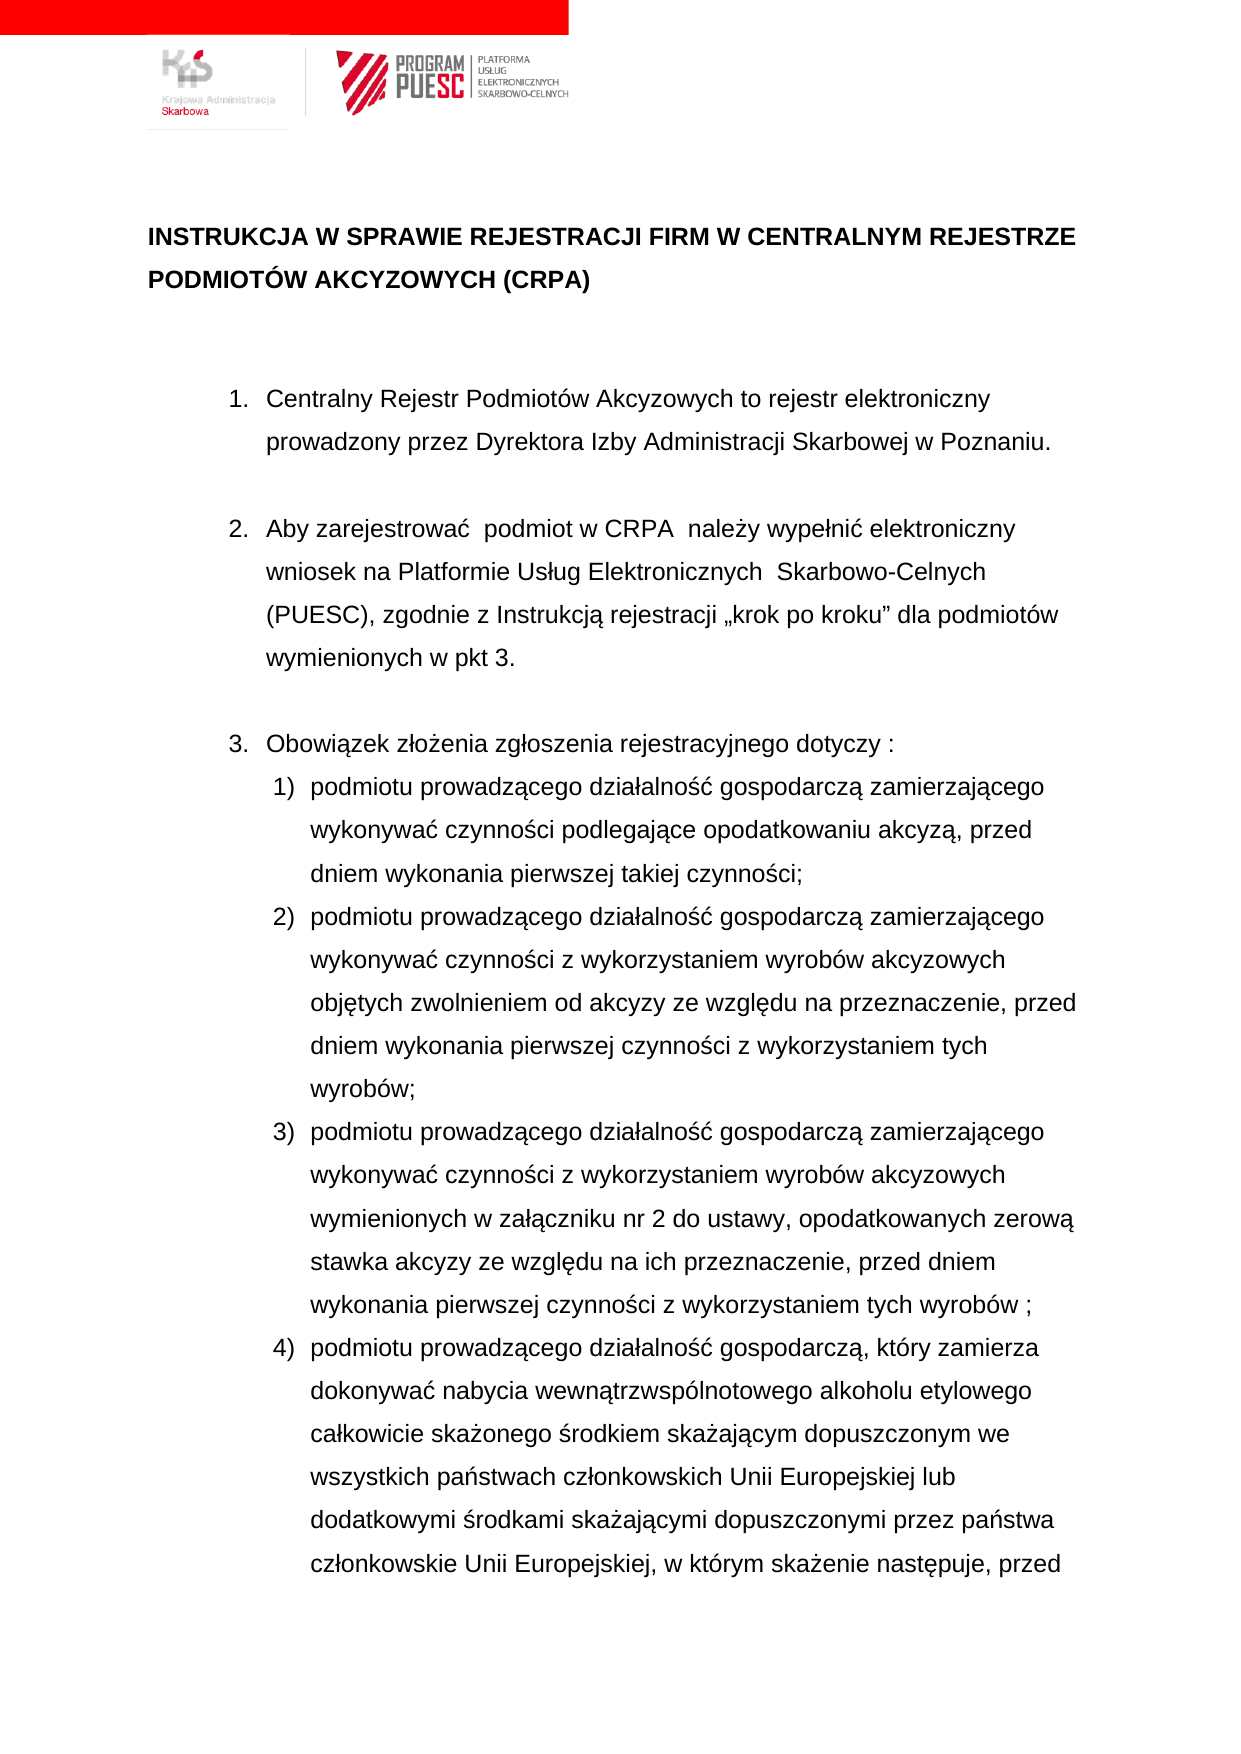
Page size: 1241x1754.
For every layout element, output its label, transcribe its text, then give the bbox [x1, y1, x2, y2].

text INSTRUKCJA W SPRAWIE REJESTRACJI FIRM W CENTRALNYM REJESTRZE PODMIOTÓW AKCYZOWYCH (CRPA) [148, 222, 1093, 293]
list podmiotu prowadzącego działalność gospodarczą zamierzającego wykonywać czynności z wykorzystaniem wyrobów akcyzowych wymienionych w załączniku nr 2 do ustawy, opodatkowanych zerową stawka akcyzy ze względu na ich przeznaczenie, przed dniem wykonania pierwszej czynności z wykorzystaniem tych wyrobów ; [273, 1117, 1093, 1319]
list Obowiązek złożenia zgłoszenia rejestracyjnego dotyczy : [228, 729, 1093, 758]
list Centralny Rejestr Podmiotów Akcyzowych to rejestr elektroniczny prowadzony przez Dyrektora Izby Administracji Skarbowej w Poznaniu. [228, 384, 1093, 456]
picture [147, 34, 569, 130]
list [273, 1333, 1093, 1577]
list Aby zarejestrować podmiot w CRPA należy wypełnić elektroniczny wniosek na Platformie Usług Elektronicznych Skarbowo-Celnych (PUESC), zgodnie z Instrukcją rejestracji „krok po kroku” dla podmiotów wymienionych w pkt 3. [228, 514, 1093, 672]
list podmiotu prowadzącego działalność gospodarczą zamierzającego wykonywać czynności z wykorzystaniem wyrobów akcyzowych objętych zwolnieniem od akcyzy ze względu na przeznaczenie, przed dniem wykonania pierwszej czynności z wykorzystaniem tych wyrobów; [273, 902, 1093, 1103]
list podmiotu prowadzącego działalność gospodarczą zamierzającego wykonywać czynności podlegające opodatkowaniu akcyzą, przed dniem wykonania pierwszej takiej czynności; [273, 772, 1093, 887]
